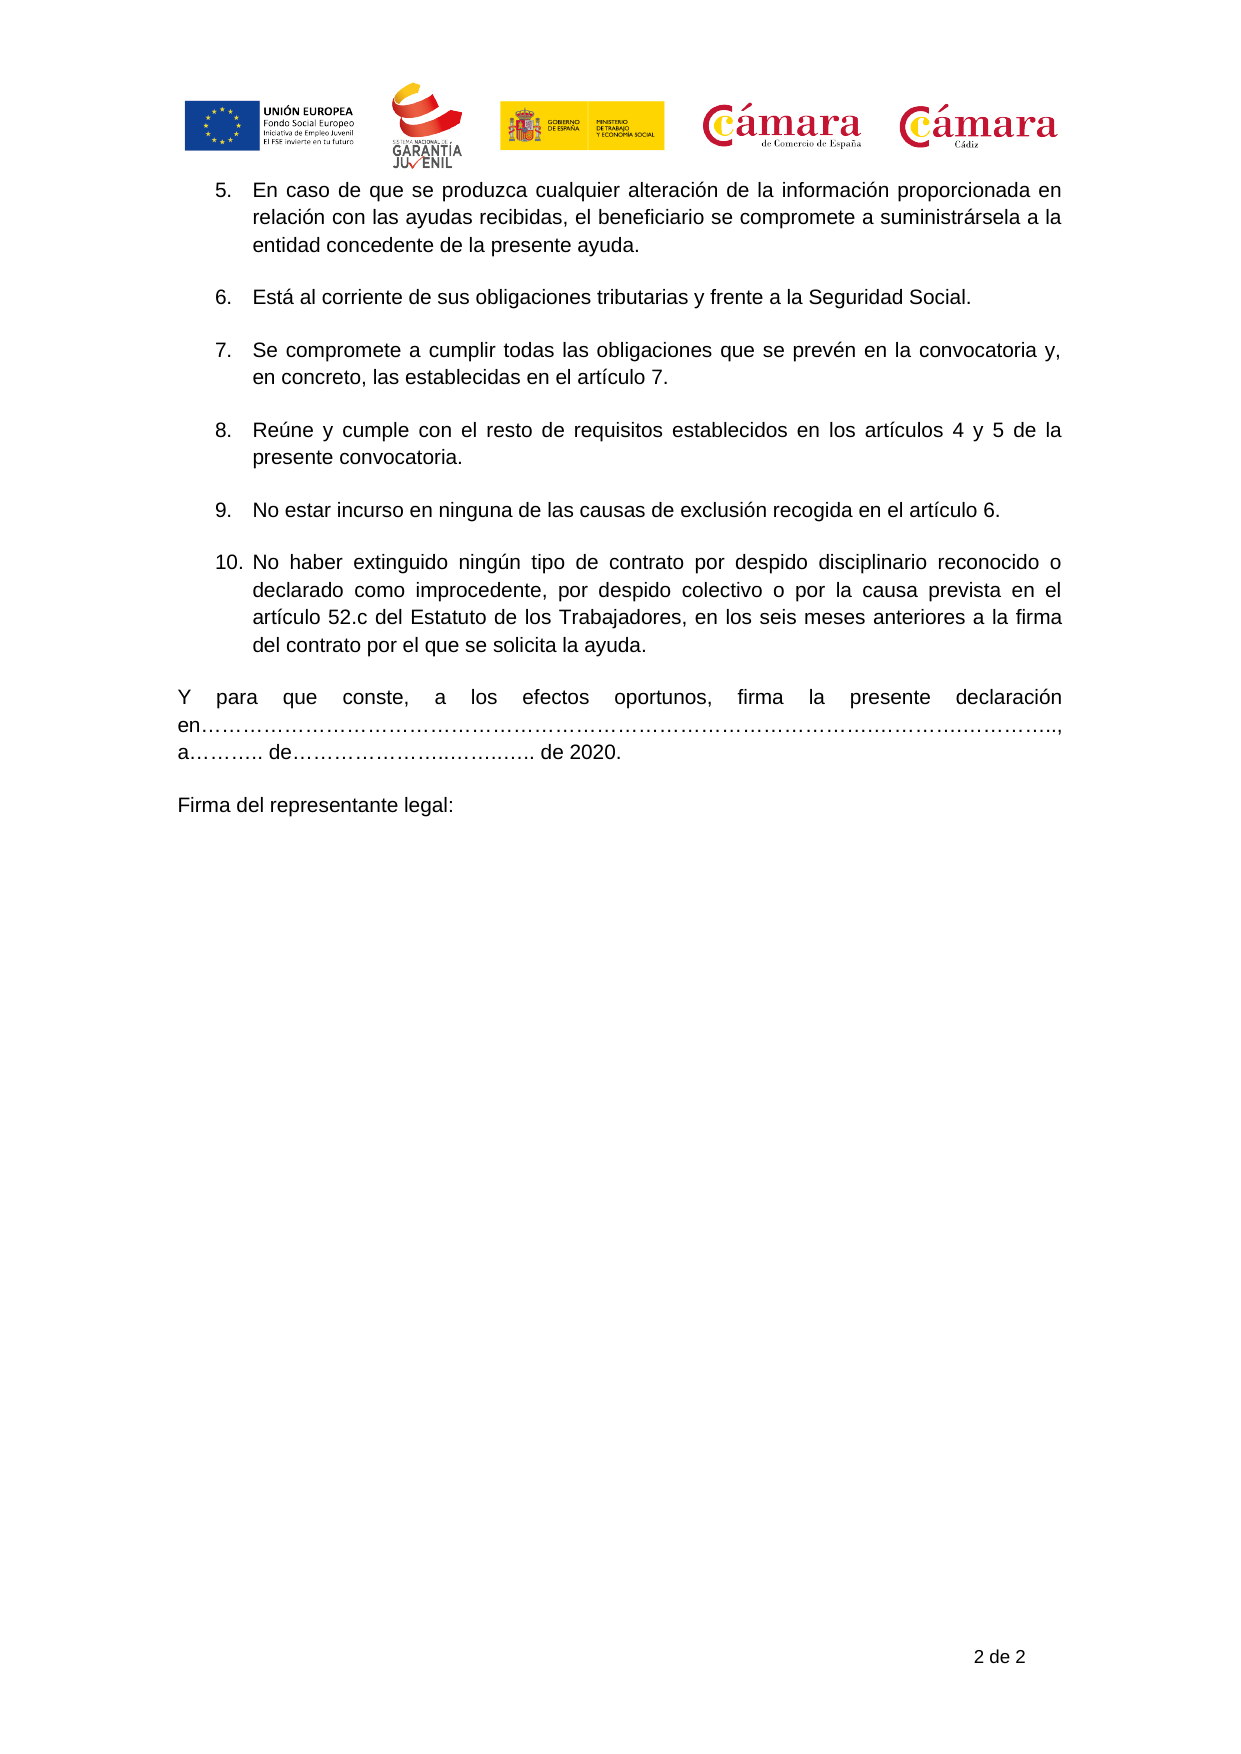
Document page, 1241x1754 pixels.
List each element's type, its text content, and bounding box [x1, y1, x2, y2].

list Reúne y cumple con el resto de requisitos establecidos en los artículos 4 y 5 de la presente convocatoria. [215, 417, 1063, 469]
text Firma del representante legal: [177, 792, 1063, 816]
text Y para que conste, a los efectos oportunos, firma la presente declaración en…………………………………………………………………………………….………….………….., a……….. de…………………..……..….. de 2020. [177, 685, 1063, 764]
list Se compromete a cumplir todas las obligaciones que se prevén en la convocatoria y, en concreto, las establecidas en el artículo 7. [215, 337, 1063, 389]
list En caso de que se produzca cualquier alteración de la información proporcionada en relación con las ayudas recibidas, el beneficiario se compromete a suministrársela a la entidad concedente de la presente ayuda. [215, 178, 1063, 256]
list Está al corriente de sus obligaciones tributarias y frente a la Seguridad Social. [215, 285, 1063, 309]
picture [177, 73, 1063, 178]
list No estar incurso en ninguna de las causas de exclusión recogida en el artículo 6. [215, 497, 1063, 521]
list No haber extinguido ningún tipo de contrato por despido disciplinario reconocido o declarado como improcedente, por despido colectivo o por la causa prevista en el artículo 52.c del Estatuto de los Trabajadores, en los seis meses anteriores a la firma del contrato por el que se solicita la ayuda. [215, 550, 1063, 656]
